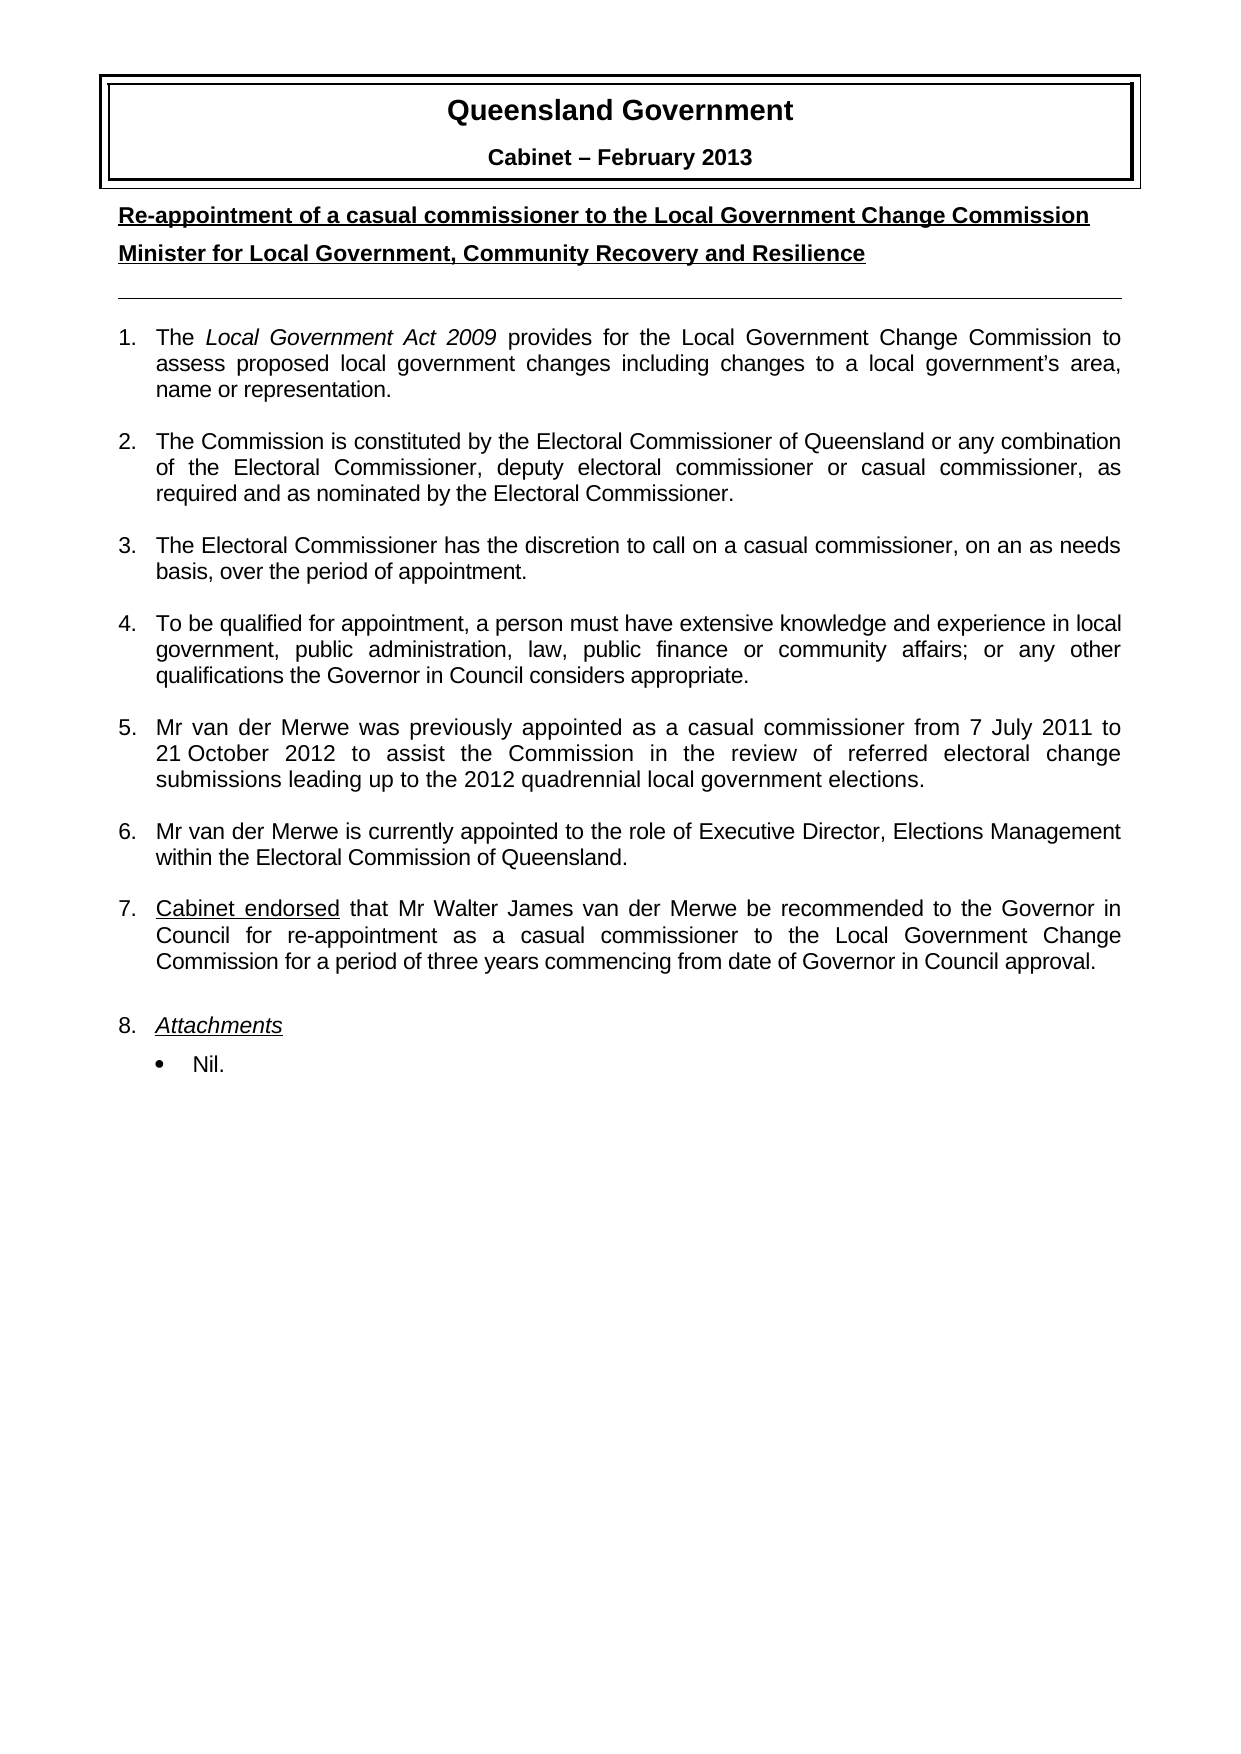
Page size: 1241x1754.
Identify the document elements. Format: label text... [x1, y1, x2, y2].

list Attachments [118, 1012, 1122, 1038]
list The Commission is constituted by the Electoral Commissioner of Queensland or any combination of the Electoral Commissioner, deputy electoral commissioner or casual commissioner, as required and as nominated by the Electoral Commissioner. [118, 428, 1122, 507]
list Cabinet endorsed that Mr Walter James van der Merwe be recommended to the Governor in Council for re-appointment as a casual commissioner to the Local Government Change Commission for a period of three years commencing from date of Governor in Council approval. [118, 895, 1122, 974]
list To be qualified for appointment, a person must have extensive knowledge and experience in local government, public administration, law, public finance or community affairs; or any other qualifications the Governor in Council considers appropriate. [118, 609, 1122, 688]
list Mr van der Merwe was previously appointed as a casual commissioner from 7 July 2011 to 21 October 2012 to assist the Commission in the review of referred electoral change submissions leading up to the 2012 quadrennial local government elections. [118, 713, 1122, 793]
list Mr van der Merwe is currently appointed to the role of Executive Director, Elections Management within the Electoral Commission of Queensland. [118, 818, 1122, 870]
list The Electoral Commissioner has the discretion to call on a casual commissioner, on an as needs basis, over the period of appointment. [118, 532, 1122, 584]
list The Local Government Act 2009 provides for the Local Government Change Commission to assess proposed local government changes including changes to a local government’s area, name or representation. [118, 324, 1122, 403]
list Nil. [155, 1051, 1122, 1077]
